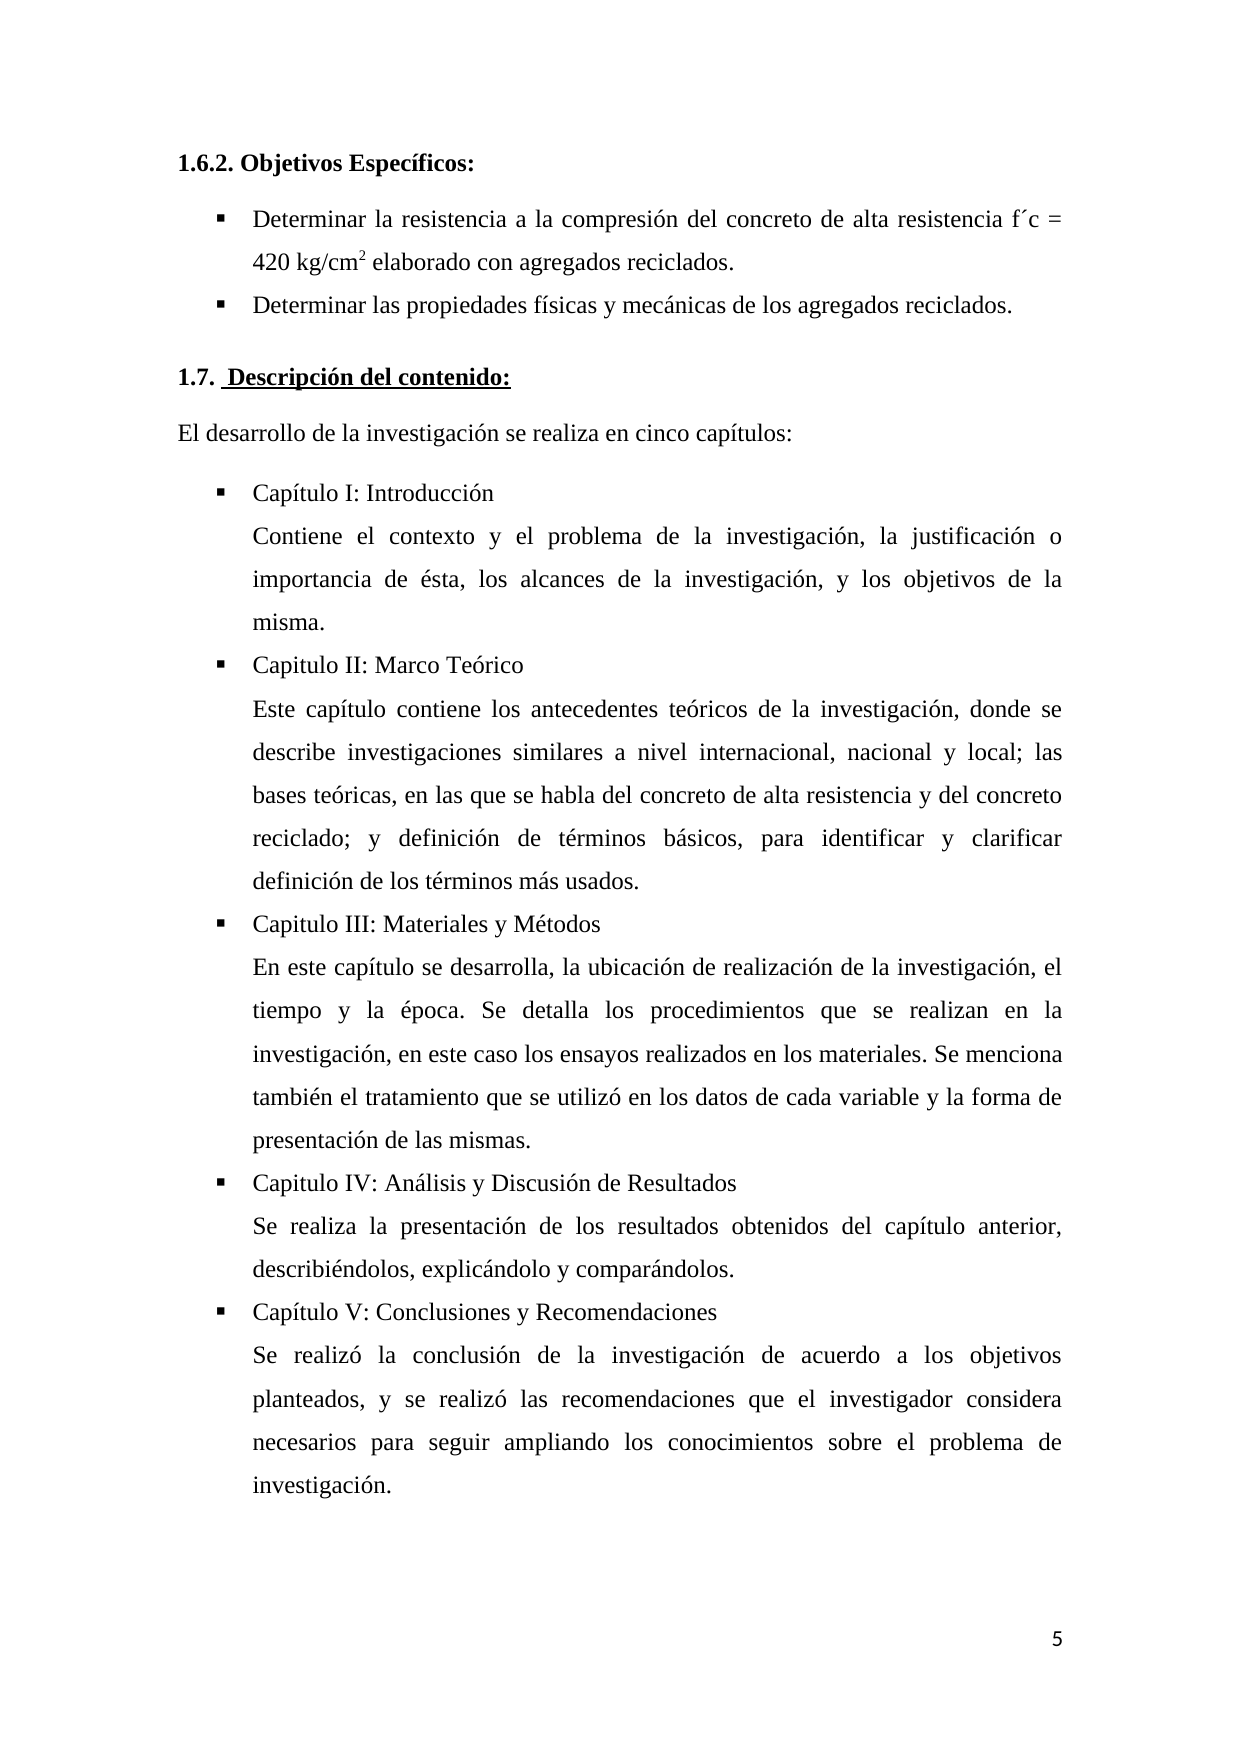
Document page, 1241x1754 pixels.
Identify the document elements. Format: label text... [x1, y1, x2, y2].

list Capítulo I: Introducción [215, 478, 1063, 507]
text El desarrollo de la investigación se realiza en cinco capítulos: [177, 418, 1063, 447]
list Capitulo II: Marco Teórico [215, 651, 1063, 679]
list Capitulo III: Materiales y Métodos [215, 909, 1063, 938]
list Se realiza la presentación de los resultados obtenidos del capítulo anterior, describiéndolos, explicándolo y comparándolos. [252, 1211, 1063, 1283]
list Capítulo V: Conclusiones y Recomendaciones [215, 1297, 1063, 1326]
list Este capítulo contiene los antecedentes teóricos de la investigación, donde se describe investigaciones similares a nivel internacional, nacional y local; las bases teóricas, en las que se habla del concreto de alta resistencia y del concreto reciclado; y definición de términos básicos, para identificar y clarificar definición de los términos más usados. [252, 694, 1063, 895]
list En este capítulo se desarrolla, la ubicación de realización de la investigación, el tiempo y la época. Se detalla los procedimientos que se realizan en la investigación, en este caso los ensayos realizados en los materiales. Se menciona también el tratamiento que se utilizó en los datos de cada variable y la forma de presentación de las mismas. [252, 952, 1063, 1154]
list Determinar la resistencia a la compresión del concreto de alta resistencia f´c = 420 kg/cm2 elaborado con agregados reciclados. [215, 204, 1063, 276]
list Determinar las propiedades físicas y mecánicas de los agregados reciclados. [215, 290, 1063, 319]
subtitle Descripción del contenido: [177, 362, 1063, 391]
list Contiene el contexto y el problema de la investigación, la justificación o importancia de ésta, los alcances de la investigación, y los objetivos de la misma. [252, 521, 1063, 636]
list Capitulo IV: Análisis y Discusión de Resultados [215, 1168, 1063, 1197]
subtitle Objetivos Específicos: [177, 148, 1063, 176]
list Se realizó la conclusión de la investigación de acuerdo a los objetivos planteados, y se realizó las recomendaciones que el investigador considera necesarios para seguir ampliando los conocimientos sobre el problema de investigación. [252, 1341, 1063, 1499]
